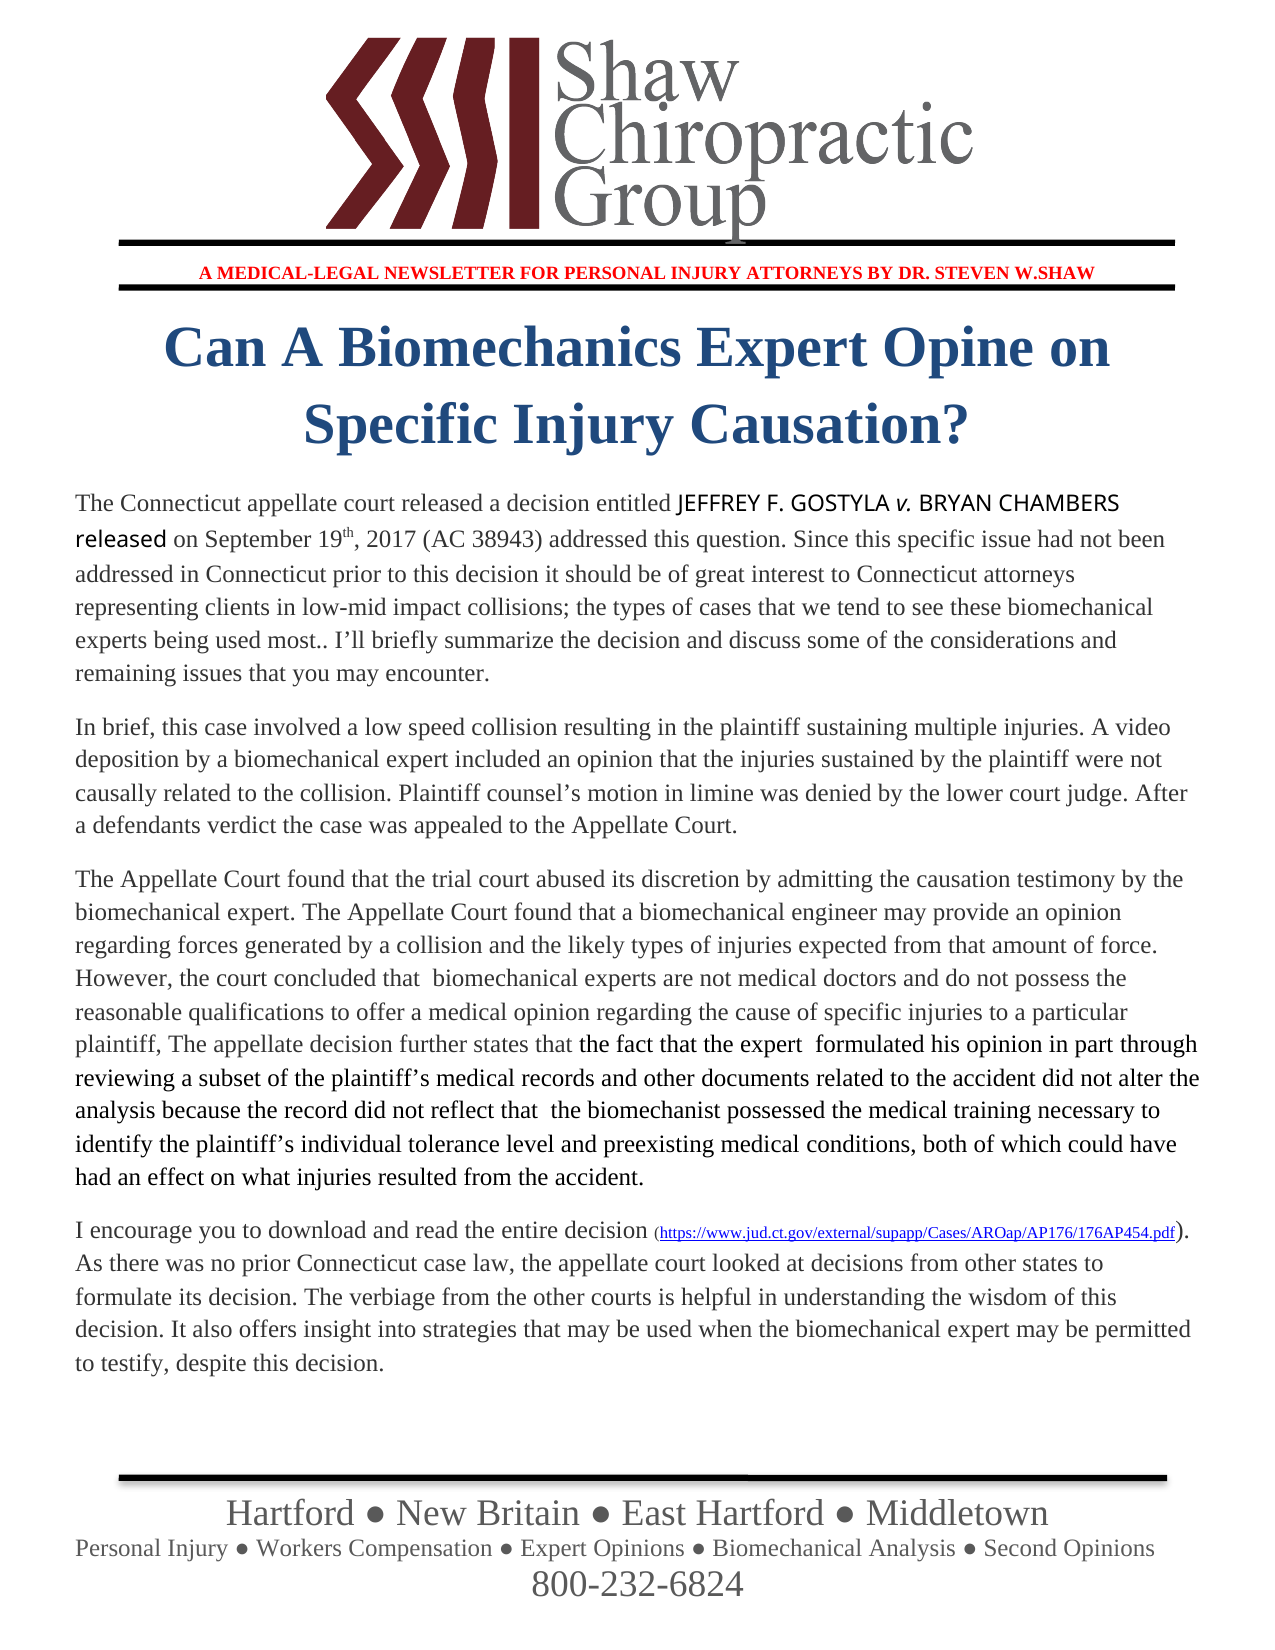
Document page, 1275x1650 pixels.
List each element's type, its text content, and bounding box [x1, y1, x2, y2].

text I encourage you to download and read the entire decision (https://www.jud.ct.gov/external/supapp/Cases/AROap/AP176/176AP454.pdf). As there was no prior Connecticut case law, the appellate court looked at decisions from other states to formulate its decision. The verbiage from the other courts is helpful in understanding the wisdom of this decision. It also offers insight into strategies that may be used when the biomechanical expert may be permitted to testify, despite this decision. [75, 1216, 1200, 1376]
text The Connecticut appellate court released a decision entitled JEFFREY F. GOSTYLA v. BRYAN CHAMBERS released on September 19th, 2017 (AC 38943) addressed this question. Since this specific issue had not been addressed in Connecticut prior to this decision it should be of great interest to Connecticut attorneys representing clients in low-mid impact collisions; the types of cases that we tend to see these biomechanical experts being used most.. I’ll briefly summarize the decision and discuss some of the considerations and remaining issues that you may encounter. [75, 487, 1200, 686]
picture [324, 27, 981, 250]
text In brief, this case involved a low speed collision resulting in the plaintiff sustaining multiple injuries. A video deposition by a biomechanical expert included an opinion that the injuries sustained by the plaintiff were not causally related to the collision. Plaintiff counsel’s motion in limine was denied by the lower court judge. After a defendants verdict the case was appealed to the Appellate Court. [75, 712, 1200, 839]
text Can A Biomechanics Expert Opine on Specific Injury Causation? [75, 312, 1200, 456]
text The Appellate Court found that the trial court abused its discretion by admitting the causation testimony by the biomechanical expert. The Appellate Court found that a biomechanical engineer may provide an opinion regarding forces generated by a collision and the likely types of injuries expected from that amount of force. However, the court concluded that biomechanical experts are not medical doctors and do not possess the reasonable qualifications to offer a medical opinion regarding the cause of specific injuries to a particular plaintiff, The appellate decision further states that the fact that the expert formulated his opinion in part through reviewing a subset of the plaintiff’s medical records and other documents related to the accident did not alter the analysis because the record did not reflect that the biomechanist possessed the medical training necessary to identify the plaintiff’s individual tolerance level and preexisting medical conditions, both of which could have had an effect on what injuries resulted from the accident. [75, 864, 1200, 1190]
